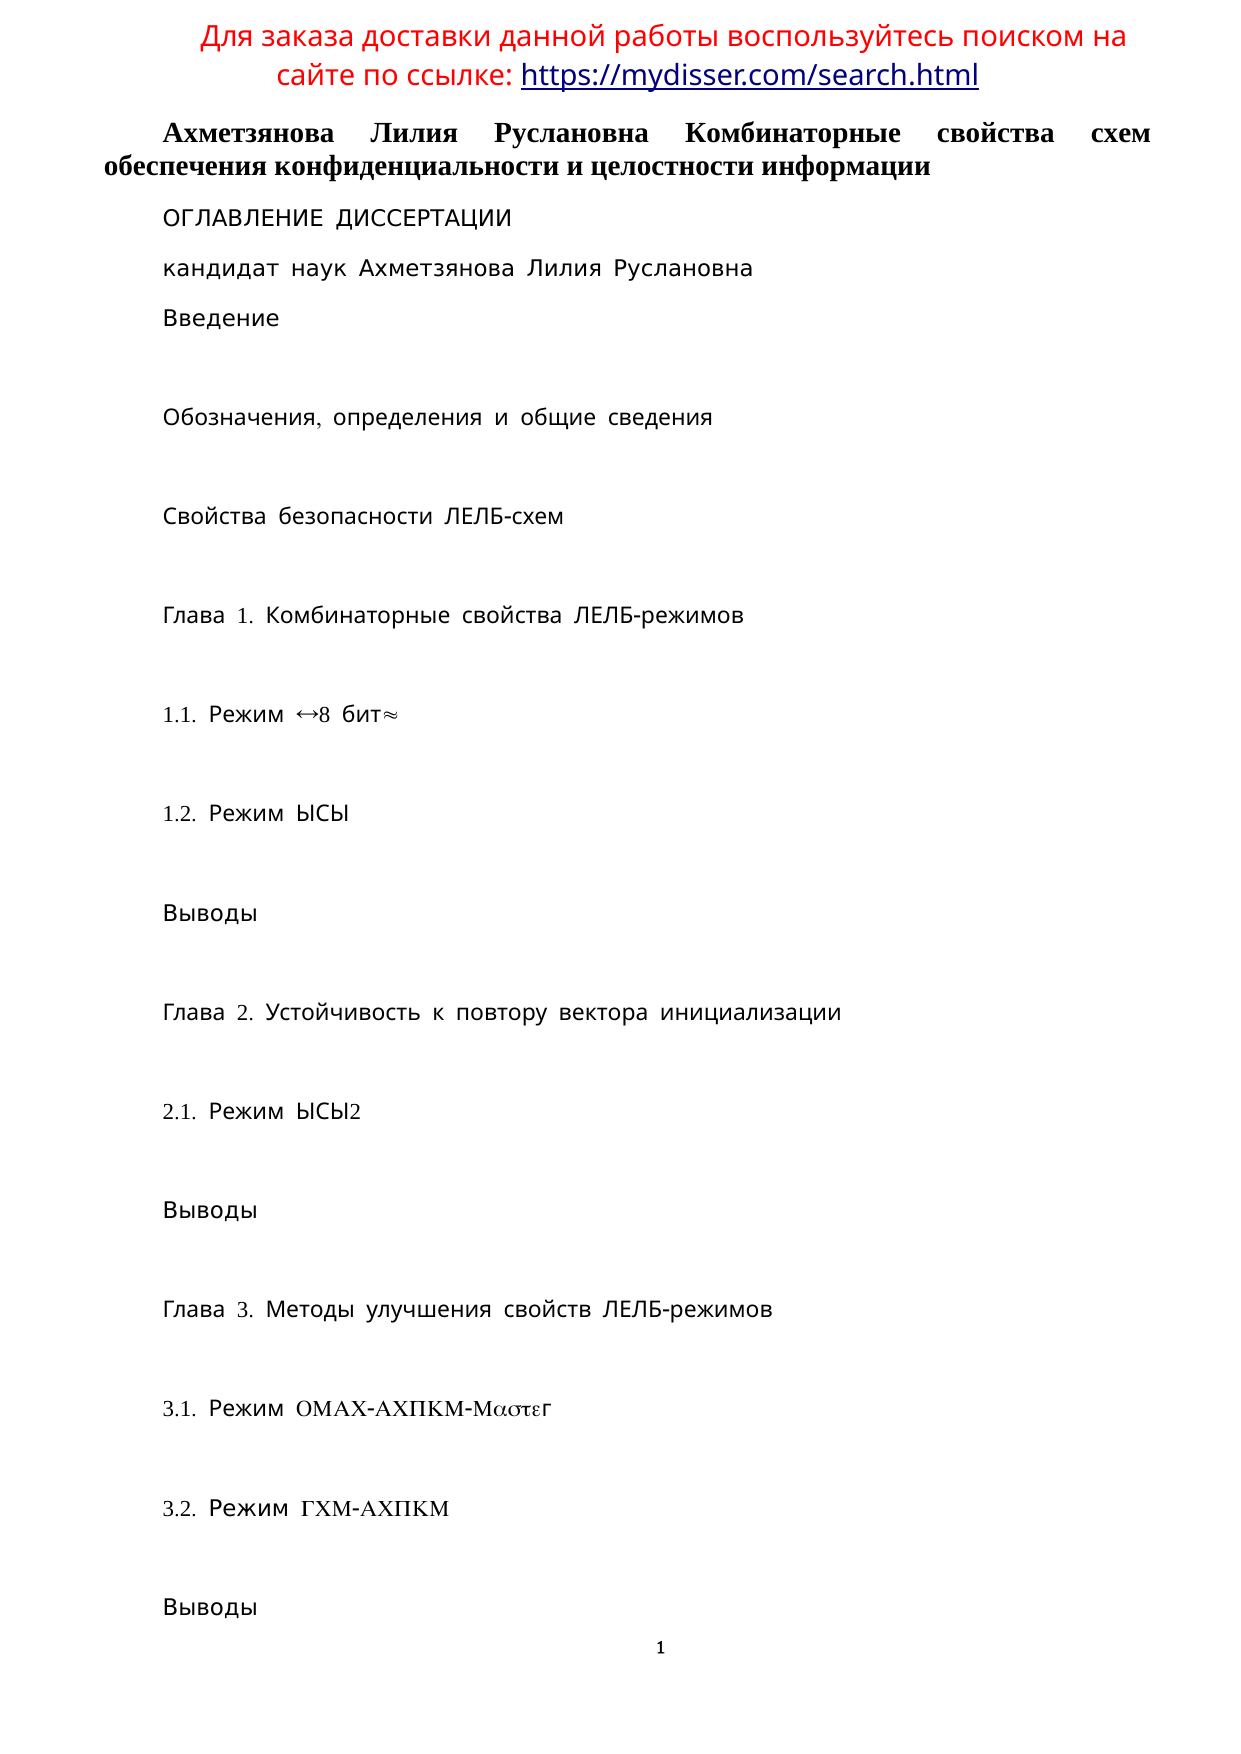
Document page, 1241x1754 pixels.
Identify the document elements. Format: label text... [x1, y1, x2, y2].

text Свойства безопасности ЛЕЛБ-схем [103, 500, 1152, 529]
text 1.2. Режим ЫСЫ [103, 798, 1152, 827]
text кандидат наук Ахметзянова Лилия Руслановна [103, 252, 1152, 281]
text Выводы [103, 897, 1152, 926]
text Глава 3. Методы улучшения свойств ЛЕЛБ-режимов [103, 1294, 1152, 1322]
text Введение [103, 302, 1152, 331]
text Выводы [103, 1194, 1152, 1223]
text Глава 1. Комбинаторные свойства ЛЕЛБ-режимов [103, 599, 1152, 628]
text Выводы [103, 1591, 1152, 1620]
text 1.1. Режим «8 бит» [103, 699, 1152, 727]
text Ахметзянова Лилия Руслановна Комбинаторные свойства схем обеспечения конфиденциальности и целостности информации [103, 115, 1152, 182]
text ОГЛАВЛЕНИЕ ДИССЕРТАЦИИ [103, 203, 1152, 232]
text 2.1. Режим ЫСЫ2 [103, 1095, 1152, 1124]
text 3.2. Режим GCM-ACPKM [103, 1492, 1152, 1521]
text Глава 2. Устойчивость к повтору вектора инициализации [103, 996, 1152, 1025]
text Обозначения, определения и общие сведения [103, 401, 1152, 430]
text 3.1. Режим OMAC-ACPKM-Masteг [103, 1393, 1152, 1422]
